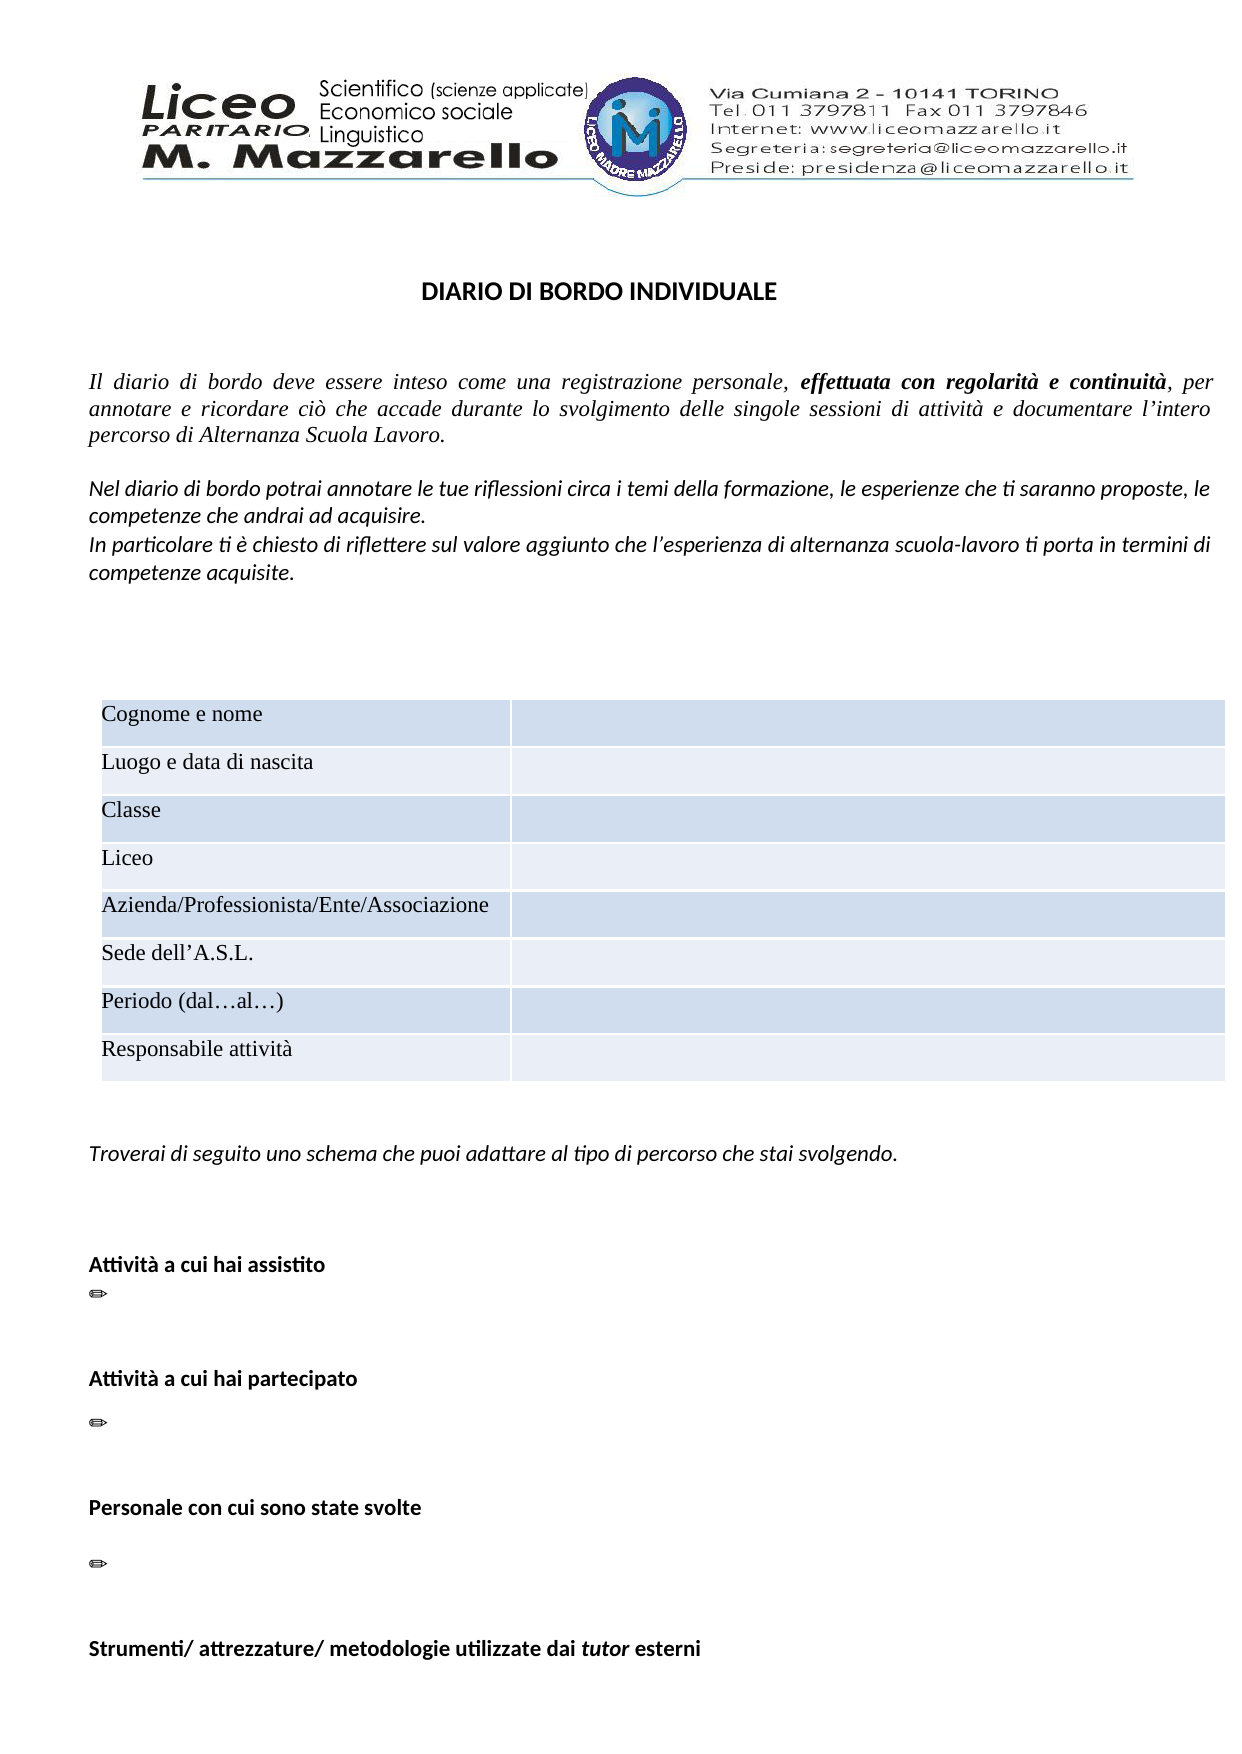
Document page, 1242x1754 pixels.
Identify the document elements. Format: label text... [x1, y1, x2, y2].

table_cell [512, 988, 1225, 1033]
text ✏️ [89, 1548, 1204, 1579]
table_cell Luogo e data di nascita [102, 748, 510, 794]
text In particolare ti è chiesto di riflettere sul valore aggiunto che l’esperienza di alternanza scuola-lavoro ti porta in termini di competenze acquisite. [89, 530, 1216, 586]
table_cell [512, 1035, 1225, 1081]
table_cell [512, 748, 1225, 794]
text Personale con cui sono state svolte [89, 1493, 1204, 1521]
table_cell [512, 796, 1225, 842]
text Troverai di seguito uno schema che puoi adattare al tipo di percorso che stai svolgendo. [89, 1139, 1216, 1167]
text Nel diario di bordo potrai annotare le tue riflessioni circa i temi della formazione, le esperienze che ti saranno proposte, le competenze che andrai ad acquisire. [89, 474, 1216, 530]
text Strumenti/ attrezzature/ metodologie utilizzate dai tutor esterni [89, 1634, 1204, 1662]
table_cell [512, 844, 1225, 889]
text Attività a cui hai partecipato [89, 1364, 1204, 1393]
text ✏️ [89, 1407, 1204, 1438]
table_cell Azienda/Professionista/Ente/Associazione [102, 892, 510, 937]
text Attività a cui hai assistito [89, 1250, 1204, 1278]
text Il diario di bordo deve essere inteso come una registrazione personale, effettuata con regolarità e continuità, per annotare e ricordare ciò che accade durante lo svolgimento delle singole sessioni di attività e documentare l’intero percorso di Alternanza Scuola Lavoro. [89, 368, 1216, 447]
picture [136, 73, 1140, 202]
table_cell Periodo (dal…al…) [102, 988, 510, 1033]
table_cell Classe [102, 796, 510, 842]
table_cell [512, 892, 1225, 937]
table_cell Liceo [102, 844, 510, 889]
text ✏️ [89, 1278, 1204, 1309]
table_cell [512, 940, 1225, 985]
table_cell Responsabile attività [102, 1035, 510, 1081]
table_header [512, 700, 1225, 746]
text DIARIO DI BORDO INDIVIDUALE [246, 274, 894, 307]
table_cell Sede dell’A.S.L. [102, 940, 510, 985]
table_header Cognome e nome [102, 700, 510, 746]
